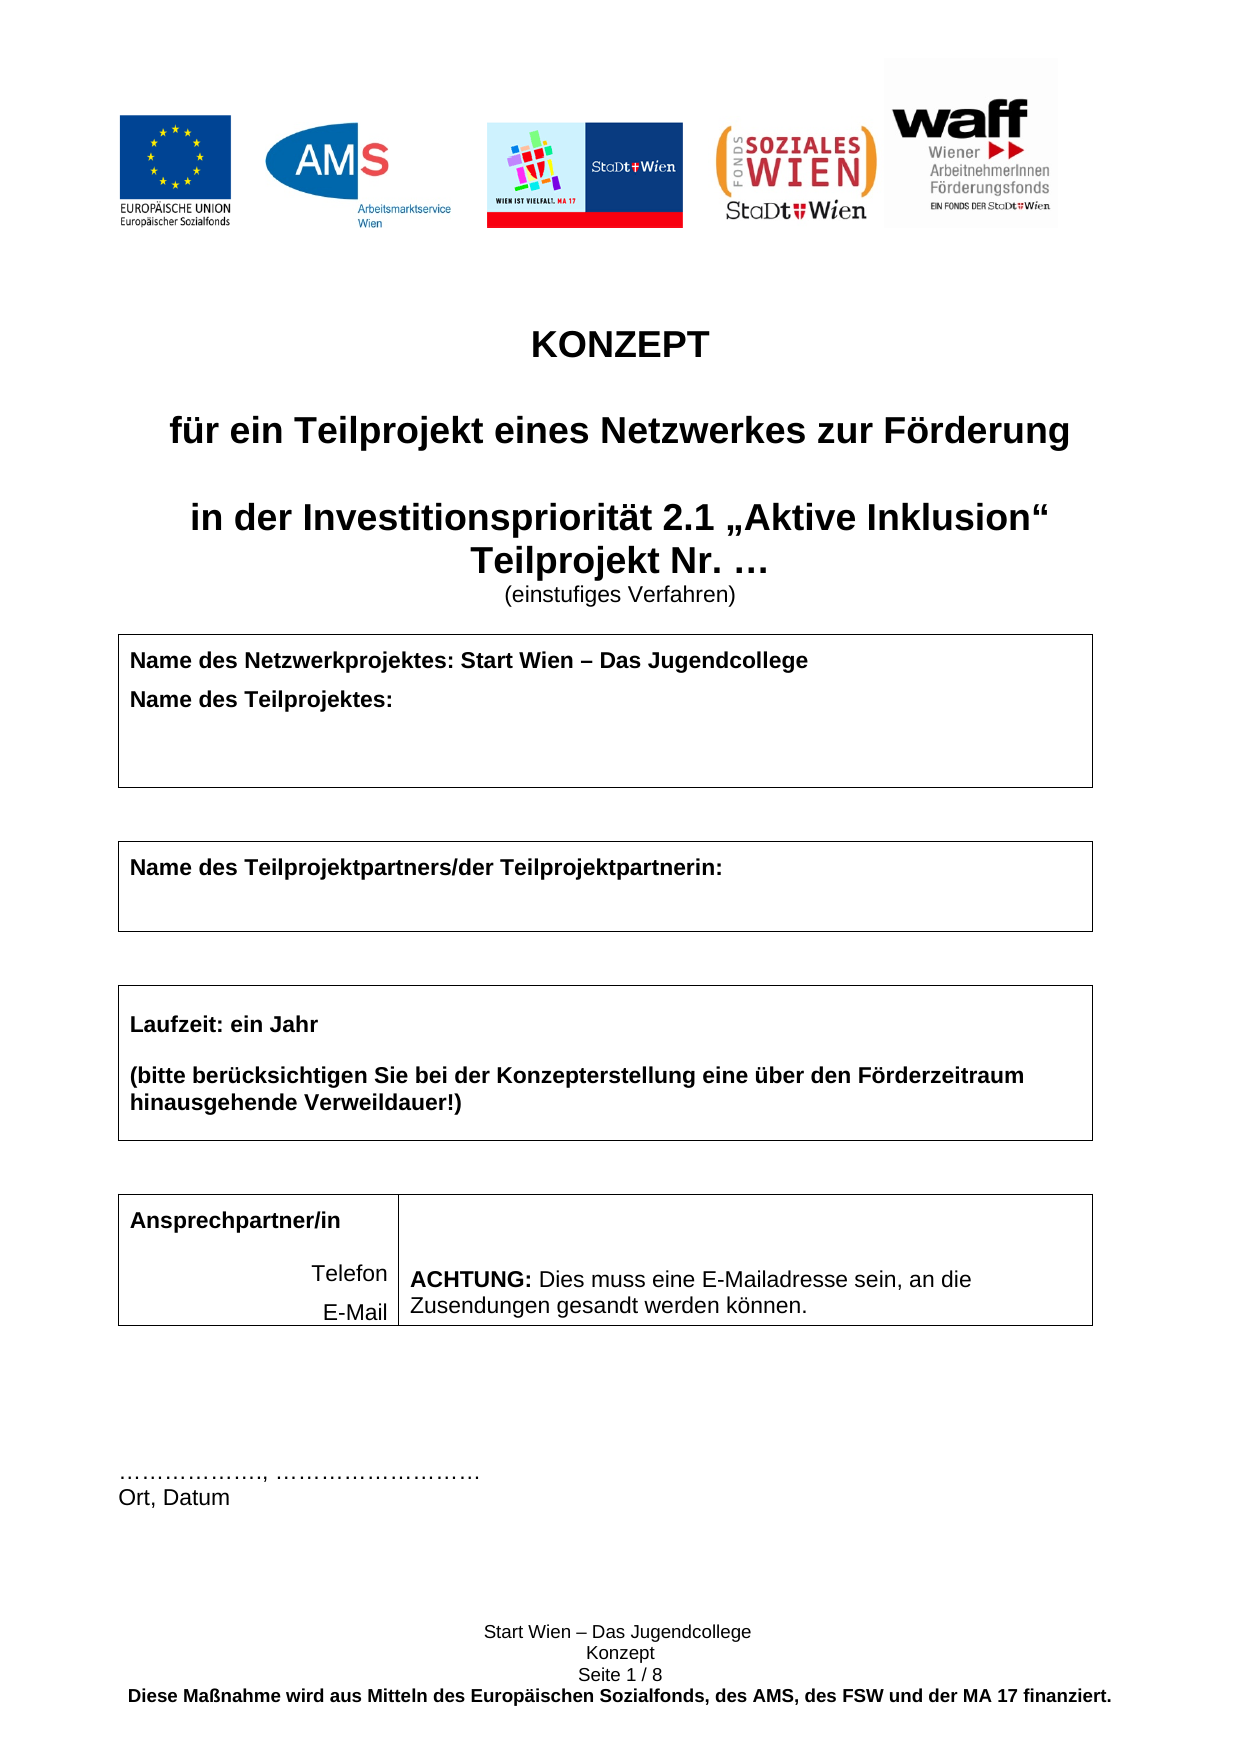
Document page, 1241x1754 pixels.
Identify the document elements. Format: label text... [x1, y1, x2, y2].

text (einstufiges Verfahren) [118, 581, 1122, 608]
text KONZEPT [118, 322, 1122, 366]
table_header Ansprechpartner/in Telefon E-Mail [119, 1195, 398, 1325]
text ………………., ……………………… [118, 1458, 1122, 1484]
picture [708, 58, 1058, 228]
picture [118, 113, 232, 228]
table_header Name des Teilprojektpartners/der Teilprojektpartnerin: [119, 842, 1092, 931]
table_header Name des Netzwerkprojektes: Start Wien – Das Jugendcollege Name des Teilprojektes: [119, 635, 1092, 787]
text Ort, Datum [118, 1484, 1122, 1511]
text Teilprojekt Nr. … [118, 538, 1122, 581]
picture [487, 122, 683, 228]
table_header Laufzeit: ein Jahr (bitte berücksichtigen Sie bei der Konzepterstellung eine über den Förderzeitraum hinausgehende Verweildauer!) [119, 986, 1092, 1140]
text für ein Teilprojekt eines Netzwerkes zur Förderung [118, 409, 1122, 452]
text in der Investitionspriorität 2.1 „Aktive Inklusion“ [118, 495, 1122, 538]
table_header ACHTUNG: Dies muss eine E-Mailadresse sein, an die Zusendungen gesandt werden können. [399, 1195, 1092, 1325]
picture [265, 122, 451, 228]
